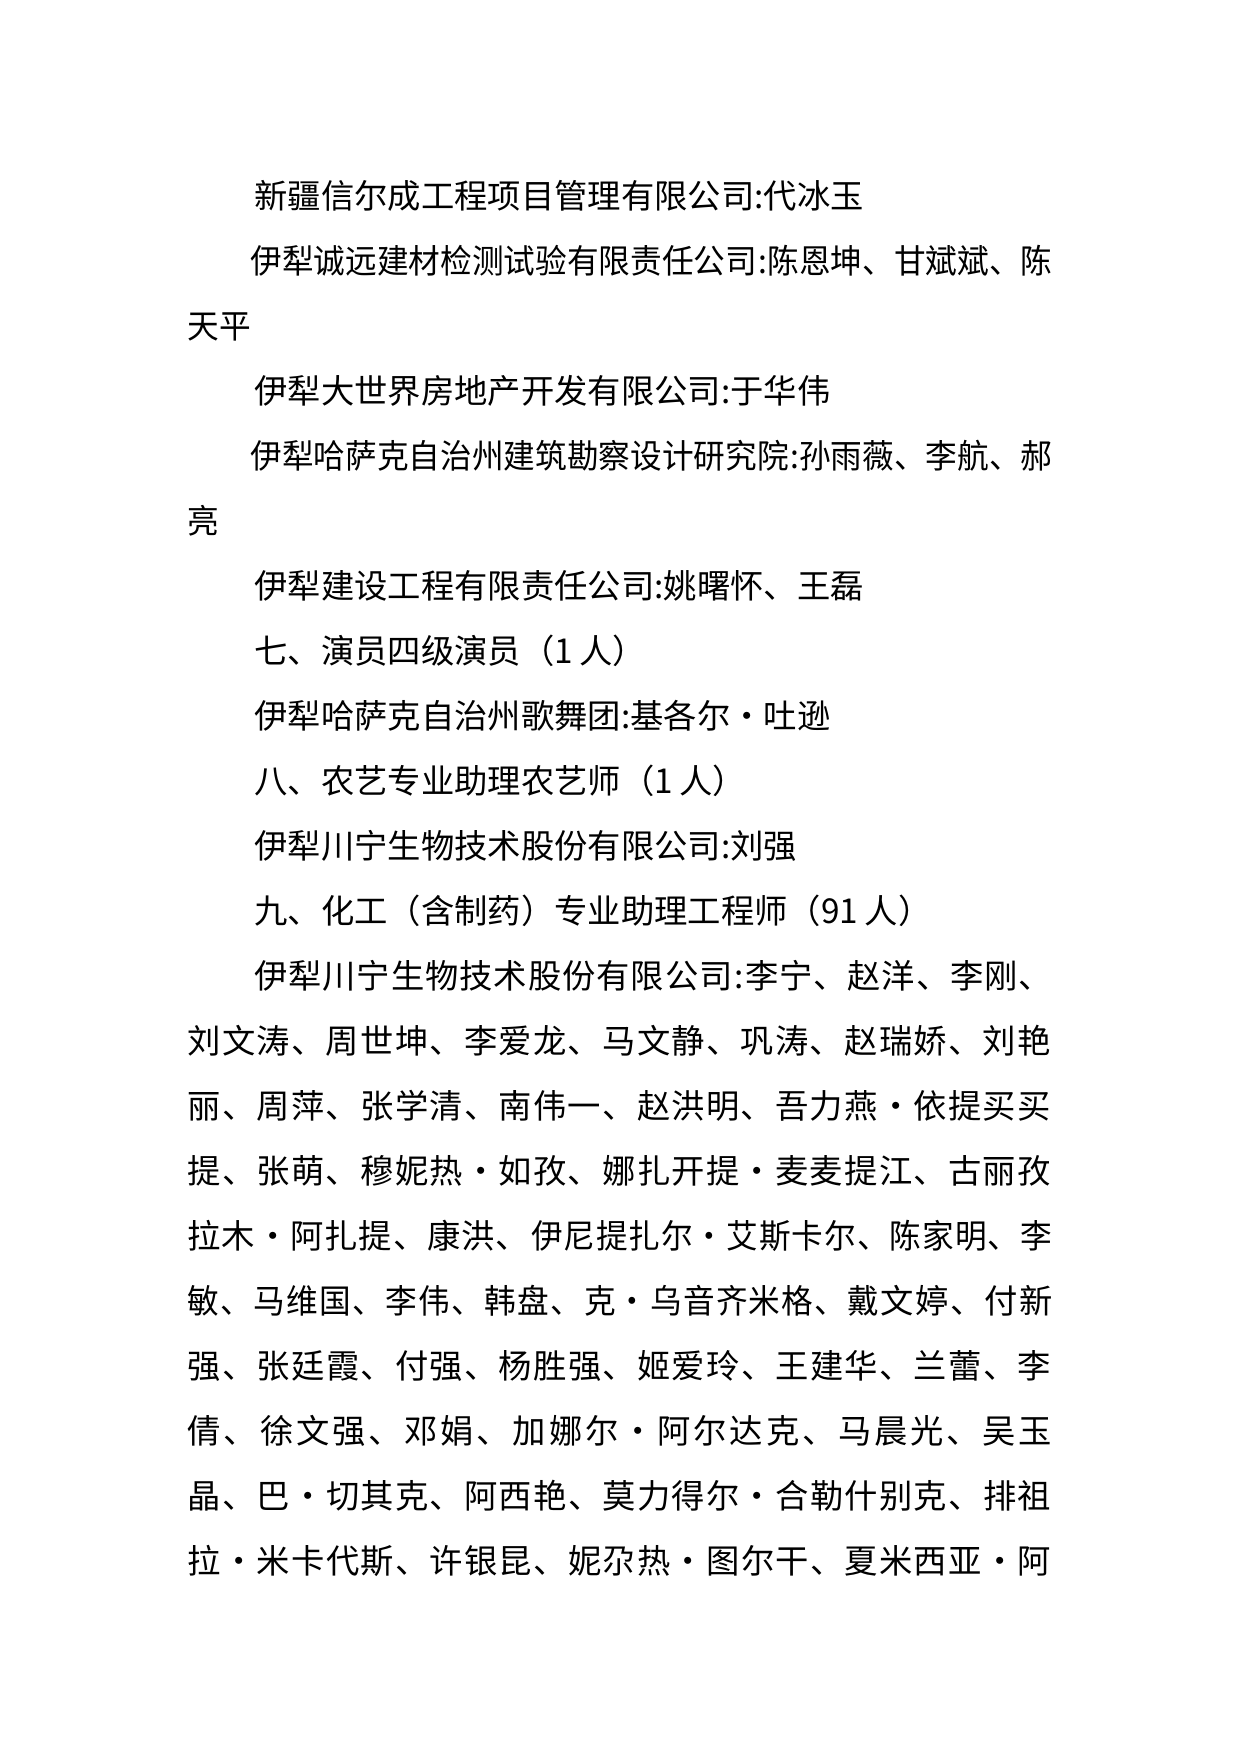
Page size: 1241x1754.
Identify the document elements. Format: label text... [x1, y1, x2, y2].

text 七、演员四级演员（1人） [187, 617, 1053, 682]
text 八、农艺专业助理农艺师（1人） [187, 747, 1053, 812]
text 伊犁川宁生物技术股份有限公司:刘强 [187, 812, 1053, 877]
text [187, 942, 1053, 1592]
text 伊犁诚远建材检测试验有限责任公司:陈恩坤、甘斌斌、陈天平 [187, 227, 1053, 357]
text 伊犁大世界房地产开发有限公司:于华伟 [187, 357, 1053, 422]
text 伊犁建设工程有限责任公司:姚曙怀、王磊 [187, 552, 1053, 617]
text 九、化工（含制药）专业助理工程师（91人） [187, 877, 1053, 942]
text 伊犁哈萨克自治州歌舞团:基各尔•吐逊 [187, 682, 1053, 747]
text 新疆信尔成工程项目管理有限公司:代冰玉 [187, 162, 1053, 227]
text 伊犁哈萨克自治州建筑勘察设计研究院:孙雨薇、李航、郝亮 [187, 422, 1053, 552]
